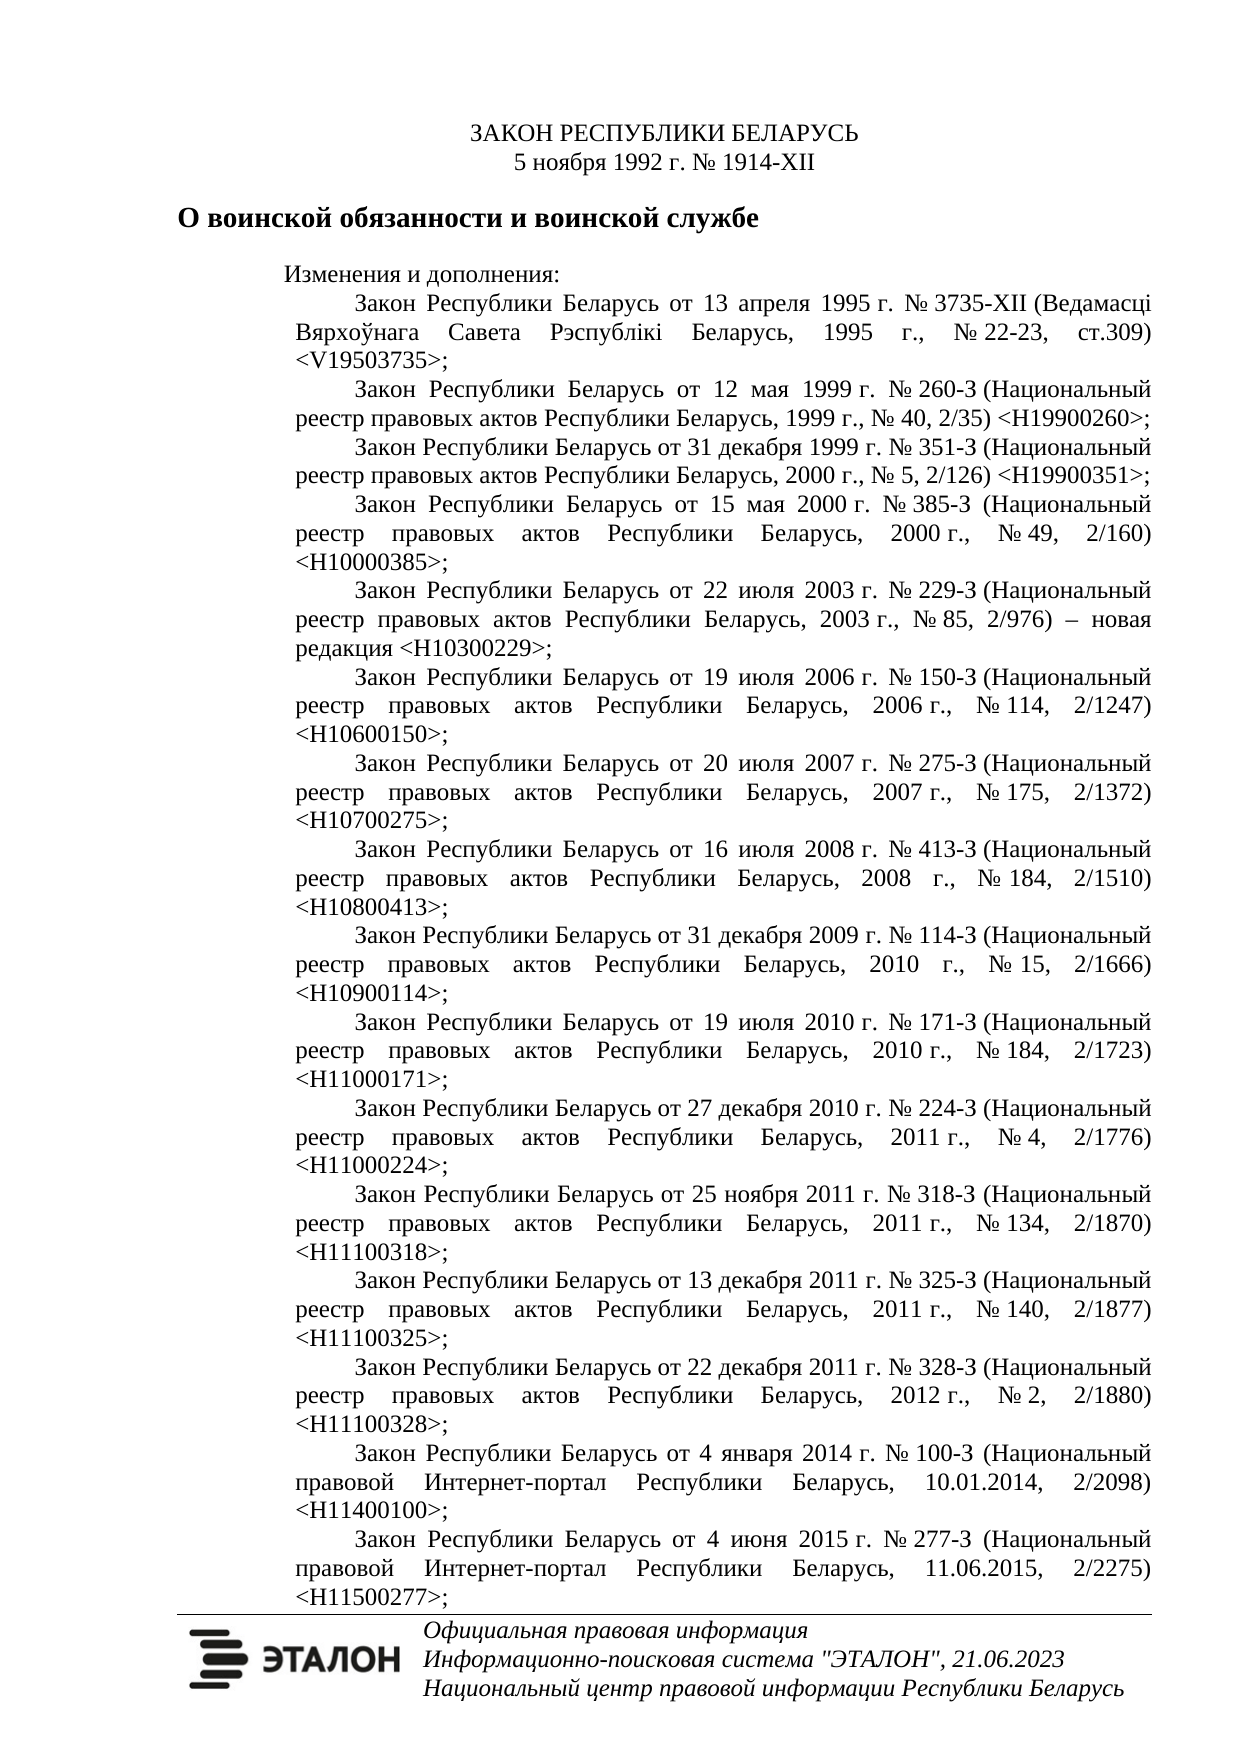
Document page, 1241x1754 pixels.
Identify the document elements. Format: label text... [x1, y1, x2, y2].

text Закон Республики Беларусь от 22 июля 2003 г. № 229-З (Национальный реестр правовых актов Республики Беларусь, 2003 г., № 85, 2/976) – новая редакция <H10300229>; [295, 575, 1152, 662]
text Закон Республики Беларусь от 16 июля 2008 г. № 413-З (Национальный реестр правовых актов Республики Беларусь, 2008 г., № 184, 2/1510) <H10800413>; [295, 834, 1152, 920]
title О воинской обязанности и воинской службе [177, 201, 915, 234]
text Закон Республики Беларусь от 31 декабря 2009 г. № 114-З (Национальный реестр правовых актов Республики Беларусь, 2010 г., № 15, 2/1666) <H10900114>; [295, 920, 1152, 1007]
picture [188, 1626, 401, 1691]
text Закон Республики Беларусь от 25 ноября 2011 г. № 318-З (Национальный реестр правовых актов Республики Беларусь, 2011 г., № 134, 2/1870) <H11100318>; [295, 1179, 1152, 1265]
text Закон Республики Беларусь от 15 мая 2000 г. № 385-З (Национальный реестр правовых актов Республики Беларусь, 2000 г., № 49, 2/160) <H10000385>; [295, 489, 1152, 575]
text Закон Республики Беларусь от 22 декабря 2011 г. № 328-З (Национальный реестр правовых актов Республики Беларусь, 2012 г., № 2, 2/1880) <H11100328>; [295, 1352, 1152, 1438]
text Закон Республики Беларусь от 19 июля 2010 г. № 171-З (Национальный реестр правовых актов Республики Беларусь, 2010 г., № 184, 2/1723) <H11000171>; [295, 1007, 1152, 1093]
text Изменения и дополнения: [283, 259, 1152, 288]
text Закон Республики Беларусь от 27 декабря 2010 г. № 224-З (Национальный реестр правовых актов Республики Беларусь, 2011 г., № 4, 2/1776) <H11000224>; [295, 1093, 1152, 1179]
text Закон Республики Беларусь от 12 мая 1999 г. № 260-З (Национальный реестр правовых актов Республики Беларусь, 1999 г., № 40, 2/35) <H19900260>; [295, 374, 1152, 432]
text Закон Республики Беларусь от 31 декабря 1999 г. № 351-З (Национальный реестр правовых актов Республики Беларусь, 2000 г., № 5, 2/126) <H19900351>; [295, 432, 1152, 489]
text Закон Республики Беларусь от 13 декабря 2011 г. № 325-З (Национальный реестр правовых актов Республики Беларусь, 2011 г., № 140, 2/1877) <H11100325>; [295, 1265, 1152, 1352]
text Закон Республики Беларусь от 20 июля 2007 г. № 275-З (Национальный реестр правовых актов Республики Беларусь, 2007 г., № 175, 2/1372) <H10700275>; [295, 748, 1152, 834]
text Закон Республики Беларусь от 19 июля 2006 г. № 150-З (Национальный реестр правовых актов Республики Беларусь, 2006 г., № 114, 2/1247) <H10600150>; [295, 662, 1152, 748]
text 5 ноября 1992 г. № 1914-XІІ [177, 147, 1152, 176]
text Закон Республики Беларусь от 13 апреля 1995 г. № 3735-XІІ (Ведамасці Вярхоўнага Савета Рэспублікі Беларусь, 1995 г., № 22-23, ст.309) <V19503735>; [295, 288, 1152, 374]
text Закон Республики Беларусь от 4 января 2014 г. № 100-З (Национальный правовой Интернет-портал Республики Беларусь, 10.01.2014, 2/2098) <H11400100>; [295, 1438, 1152, 1524]
text Закон Республики Беларусь от 4 июня 2015 г. № 277-З (Национальный правовой Интернет-портал Республики Беларусь, 11.06.2015, 2/2275) <H11500277>; [295, 1524, 1152, 1610]
text ЗАКОН РЕСПУБЛИКИ БЕЛАРУСЬ [177, 118, 1152, 147]
